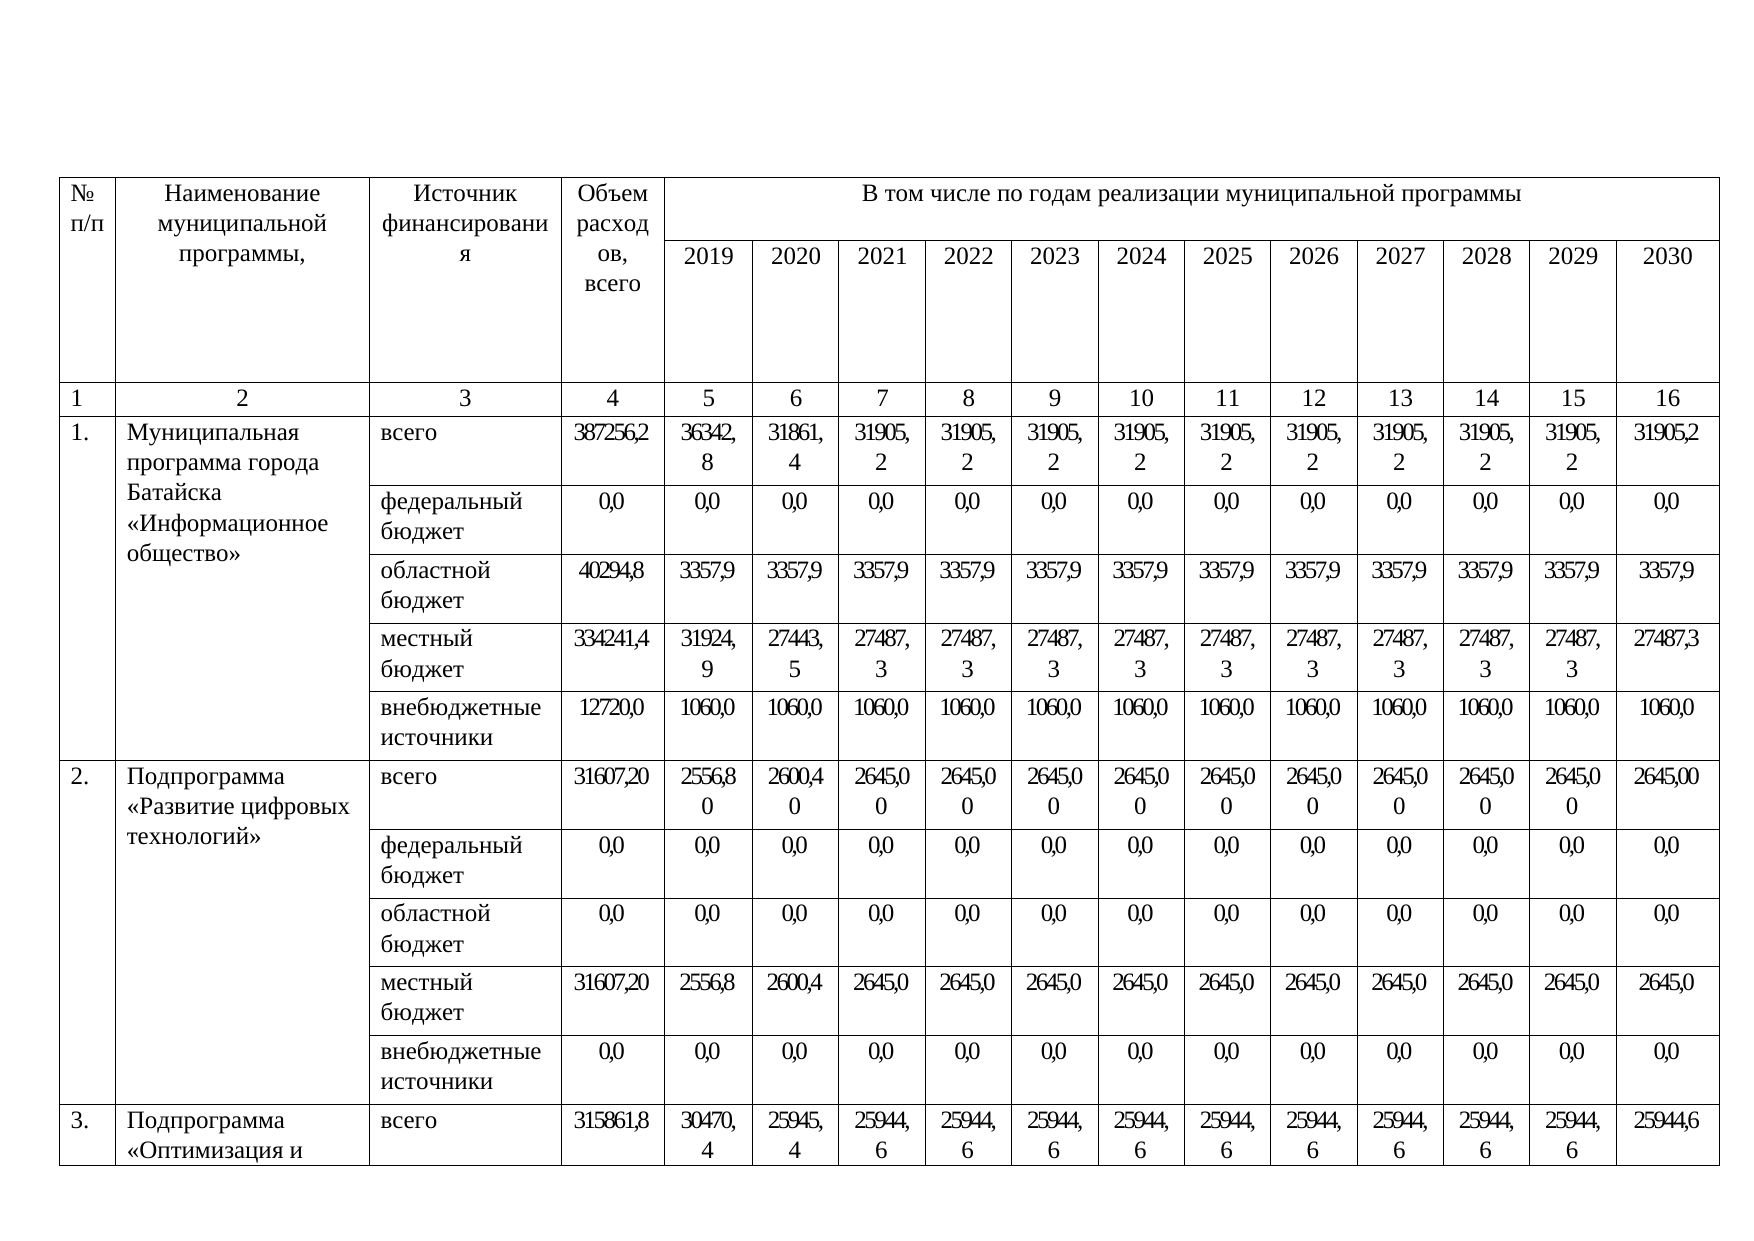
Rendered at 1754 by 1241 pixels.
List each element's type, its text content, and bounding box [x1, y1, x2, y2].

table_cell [116, 1105, 369, 1165]
table_cell 0,0 [1099, 899, 1184, 966]
table_cell 0,0 [839, 830, 925, 897]
table_cell 0,0 [562, 830, 664, 897]
table_cell 0,0 [1185, 830, 1270, 897]
table_cell 0,0 [1617, 899, 1719, 966]
table_cell 0,0 [1099, 1036, 1184, 1104]
table_cell 0,0 [1444, 899, 1529, 966]
table_cell 2645,00 [839, 761, 925, 829]
table_cell 2021 [839, 241, 925, 382]
table_cell 3357,9 [1530, 555, 1616, 622]
table_cell 3. [60, 1105, 115, 1165]
table_cell всего [370, 1105, 561, 1165]
table_cell 2600,40 [753, 761, 838, 829]
table_cell 2645,0 [1617, 967, 1719, 1035]
table_cell 0,0 [1271, 899, 1357, 966]
table_cell 31924,9 [665, 624, 752, 691]
table_cell 1060,0 [1099, 692, 1184, 760]
table_cell 0,0 [839, 486, 925, 554]
table_cell 0,0 [926, 899, 1011, 966]
table_cell 2645,0 [839, 967, 925, 1035]
table_cell 13 [1358, 383, 1443, 416]
table_cell 315861,8 [562, 1105, 664, 1165]
table_cell внебюджетные источники [370, 1036, 561, 1104]
table_cell 2030 [1617, 241, 1719, 382]
table_cell 27487,3 [1617, 624, 1719, 691]
table_cell 0,0 [1617, 486, 1719, 554]
table_cell 0,0 [1012, 899, 1098, 966]
table_cell 25944,6 [1444, 1105, 1529, 1165]
table_cell 0,0 [753, 830, 838, 897]
table_cell федеральный бюджет [370, 830, 561, 897]
table_header Источник финансирования [370, 178, 561, 382]
table_cell 2645,0 [1444, 967, 1529, 1035]
table_cell 2645,00 [1271, 761, 1357, 829]
table_cell 2029 [1530, 241, 1616, 382]
table_cell 1. [60, 417, 115, 760]
table_cell 1060,0 [1617, 692, 1719, 760]
table_cell 2645,0 [1185, 967, 1270, 1035]
table_cell Подпрограмма «Развитие цифровых технологий» [116, 761, 369, 1104]
table_cell 9 [1012, 383, 1098, 416]
table_cell местный бюджет [370, 624, 561, 691]
table_cell 2556,8 [665, 967, 752, 1035]
table_header Объем расходов, всего [562, 178, 664, 382]
table_cell 6 [753, 383, 838, 416]
table_cell 2028 [1444, 241, 1529, 382]
table_cell 2023 [1012, 241, 1098, 382]
table_cell 3357,9 [665, 555, 752, 622]
table_cell 2 [116, 383, 369, 416]
table_cell всего [370, 761, 561, 829]
table_cell 31905,2 [1271, 417, 1357, 485]
table_cell 2645,0 [1271, 967, 1357, 1035]
table_cell 1060,0 [1358, 692, 1443, 760]
table_cell 2645,0 [1530, 967, 1616, 1035]
table_cell 31905,2 [1099, 417, 1184, 485]
table_cell 25944,6 [1099, 1105, 1184, 1165]
table_cell 0,0 [1099, 486, 1184, 554]
table_cell 2556,80 [665, 761, 752, 829]
table_cell 2645,0 [1099, 967, 1184, 1035]
table_cell 3 [370, 383, 561, 416]
table_cell 31905,2 [1444, 417, 1529, 485]
table_cell 334241,4 [562, 624, 664, 691]
table_cell 0,0 [1271, 1036, 1357, 1104]
table_cell 3357,9 [1271, 555, 1357, 622]
table_cell 8 [926, 383, 1011, 416]
table_cell 27487,3 [1099, 624, 1184, 691]
table_cell 5 [665, 383, 752, 416]
table_cell 27487,3 [1530, 624, 1616, 691]
table_cell 0,0 [1012, 1036, 1098, 1104]
table_cell 31607,20 [562, 967, 664, 1035]
table_cell 3357,9 [1099, 555, 1184, 622]
table_cell 2600,4 [753, 967, 838, 1035]
table_cell 2645,0 [1012, 967, 1098, 1035]
table_cell 2020 [753, 241, 838, 382]
table_cell 0,0 [665, 830, 752, 897]
table_cell 1060,0 [839, 692, 925, 760]
table_cell 0,0 [562, 486, 664, 554]
table_cell 0,0 [1185, 899, 1270, 966]
table_cell 0,0 [1185, 486, 1270, 554]
table_cell 31905,2 [926, 417, 1011, 485]
table_cell 0,0 [1444, 486, 1529, 554]
table_cell 27443,5 [753, 624, 838, 691]
table_cell 3357,9 [1185, 555, 1270, 622]
table_cell 1060,0 [1185, 692, 1270, 760]
table_cell 2645,0 [1358, 967, 1443, 1035]
table_cell 0,0 [753, 1036, 838, 1104]
table_cell 31905,2 [839, 417, 925, 485]
table_cell 2022 [926, 241, 1011, 382]
table_cell 27487,3 [926, 624, 1011, 691]
table_cell 2645,0 [926, 967, 1011, 1035]
table_cell 0,0 [1099, 830, 1184, 897]
table_cell 31905,2 [1617, 417, 1719, 485]
table_cell 2645,00 [1617, 761, 1719, 829]
table_cell 31905,2 [1012, 417, 1098, 485]
table_cell 15 [1530, 383, 1616, 416]
table_cell 30470,4 [665, 1105, 752, 1165]
table_cell 0,0 [1271, 486, 1357, 554]
table_cell 1060,0 [1271, 692, 1357, 760]
table_cell 31905,2 [1530, 417, 1616, 485]
table_cell федеральный бюджет [370, 486, 561, 554]
table_cell 1 [60, 383, 115, 416]
table_cell 2645,00 [926, 761, 1011, 829]
table_cell 0,0 [562, 899, 664, 966]
table_cell 1060,0 [1012, 692, 1098, 760]
table_cell 0,0 [665, 1036, 752, 1104]
table_cell 1060,0 [753, 692, 838, 760]
table_cell 40294,8 [562, 555, 664, 622]
table_cell 0,0 [1444, 1036, 1529, 1104]
table_cell 25944,6 [1617, 1105, 1719, 1165]
table_cell Муниципальная программа города Батайска «Информационное общество» [116, 417, 369, 760]
table_header В том числе по годам реализации муниципальной программы [665, 178, 1719, 240]
table_cell 0,0 [926, 1036, 1011, 1104]
table_cell 27487,3 [1444, 624, 1529, 691]
table_cell 2025 [1185, 241, 1270, 382]
table_cell 0,0 [1530, 1036, 1616, 1104]
table_cell местный бюджет [370, 967, 561, 1035]
table_cell 2645,00 [1444, 761, 1529, 829]
table_cell 3357,9 [1012, 555, 1098, 622]
table_cell 0,0 [1530, 486, 1616, 554]
table_cell 0,0 [1012, 486, 1098, 554]
table_cell 27487,3 [1012, 624, 1098, 691]
table_cell 1060,0 [665, 692, 752, 760]
table_cell 27487,3 [1358, 624, 1443, 691]
table_cell областной бюджет [370, 555, 561, 622]
table_cell 0,0 [1358, 486, 1443, 554]
table_cell 0,0 [926, 486, 1011, 554]
table_cell 0,0 [1530, 899, 1616, 966]
table_cell 0,0 [1617, 1036, 1719, 1104]
table_cell 2645,00 [1358, 761, 1443, 829]
table_cell 12 [1271, 383, 1357, 416]
table_cell 2645,00 [1099, 761, 1184, 829]
table_cell 0,0 [1012, 830, 1098, 897]
table_cell 0,0 [1530, 830, 1616, 897]
table_cell 2645,00 [1012, 761, 1098, 829]
table_cell 3357,9 [1358, 555, 1443, 622]
table_cell 12720,0 [562, 692, 664, 760]
table_cell 2026 [1271, 241, 1357, 382]
table_cell 1060,0 [1530, 692, 1616, 760]
table_cell 27487,3 [839, 624, 925, 691]
table_cell 25944,6 [839, 1105, 925, 1165]
table_cell 0,0 [839, 899, 925, 966]
table_cell 0,0 [1185, 1036, 1270, 1104]
table_cell 4 [562, 383, 664, 416]
table_cell 3357,9 [1617, 555, 1719, 622]
table_cell 25944,6 [1530, 1105, 1616, 1165]
table_cell 2027 [1358, 241, 1443, 382]
table_cell 3357,9 [1444, 555, 1529, 622]
table_cell 31905,2 [1358, 417, 1443, 485]
table_cell 27487,3 [1271, 624, 1357, 691]
table_cell 25945,4 [753, 1105, 838, 1165]
table_cell 36342,8 [665, 417, 752, 485]
table_cell 31905,2 [1185, 417, 1270, 485]
table_cell 0,0 [665, 486, 752, 554]
table_cell 3357,9 [753, 555, 838, 622]
table_cell 31861,4 [753, 417, 838, 485]
table_cell внебюджетные источники [370, 692, 561, 760]
table_cell 0,0 [1358, 899, 1443, 966]
table_cell 16 [1617, 383, 1719, 416]
table_cell 0,0 [926, 830, 1011, 897]
table_cell 3357,9 [839, 555, 925, 622]
table_header № п/п [60, 178, 115, 382]
table_cell 10 [1099, 383, 1184, 416]
table_cell 25944,6 [926, 1105, 1011, 1165]
table_cell 0,0 [753, 899, 838, 966]
table_cell областной бюджет [370, 899, 561, 966]
table_cell 2645,00 [1530, 761, 1616, 829]
table_cell 1060,0 [926, 692, 1011, 760]
table_header Наименование муниципальной программы, [116, 178, 369, 382]
table_cell 3357,9 [926, 555, 1011, 622]
table_cell 14 [1444, 383, 1529, 416]
table_cell 0,0 [1358, 830, 1443, 897]
table_cell всего [370, 417, 561, 485]
table_cell 0,0 [1444, 830, 1529, 897]
table_cell 2. [60, 761, 115, 1104]
table_cell 0,0 [1358, 1036, 1443, 1104]
table_cell 7 [839, 383, 925, 416]
table_cell 0,0 [562, 1036, 664, 1104]
table_cell 1060,0 [1444, 692, 1529, 760]
table_cell 0,0 [839, 1036, 925, 1104]
table_cell 31607,20 [562, 761, 664, 829]
table_cell 25944,6 [1358, 1105, 1443, 1165]
table_cell 27487,3 [1185, 624, 1270, 691]
table_cell 0,0 [1271, 830, 1357, 897]
table_cell 25944,6 [1185, 1105, 1270, 1165]
table_cell 2024 [1099, 241, 1184, 382]
table_cell 0,0 [1617, 830, 1719, 897]
table_cell 387256,2 [562, 417, 664, 485]
table_cell 2019 [665, 241, 752, 382]
table_cell 25944,6 [1012, 1105, 1098, 1165]
table_cell 25944,6 [1271, 1105, 1357, 1165]
table_cell 0,0 [753, 486, 838, 554]
table_cell 0,0 [665, 899, 752, 966]
table_cell 2645,00 [1185, 761, 1270, 829]
table_cell 11 [1185, 383, 1270, 416]
